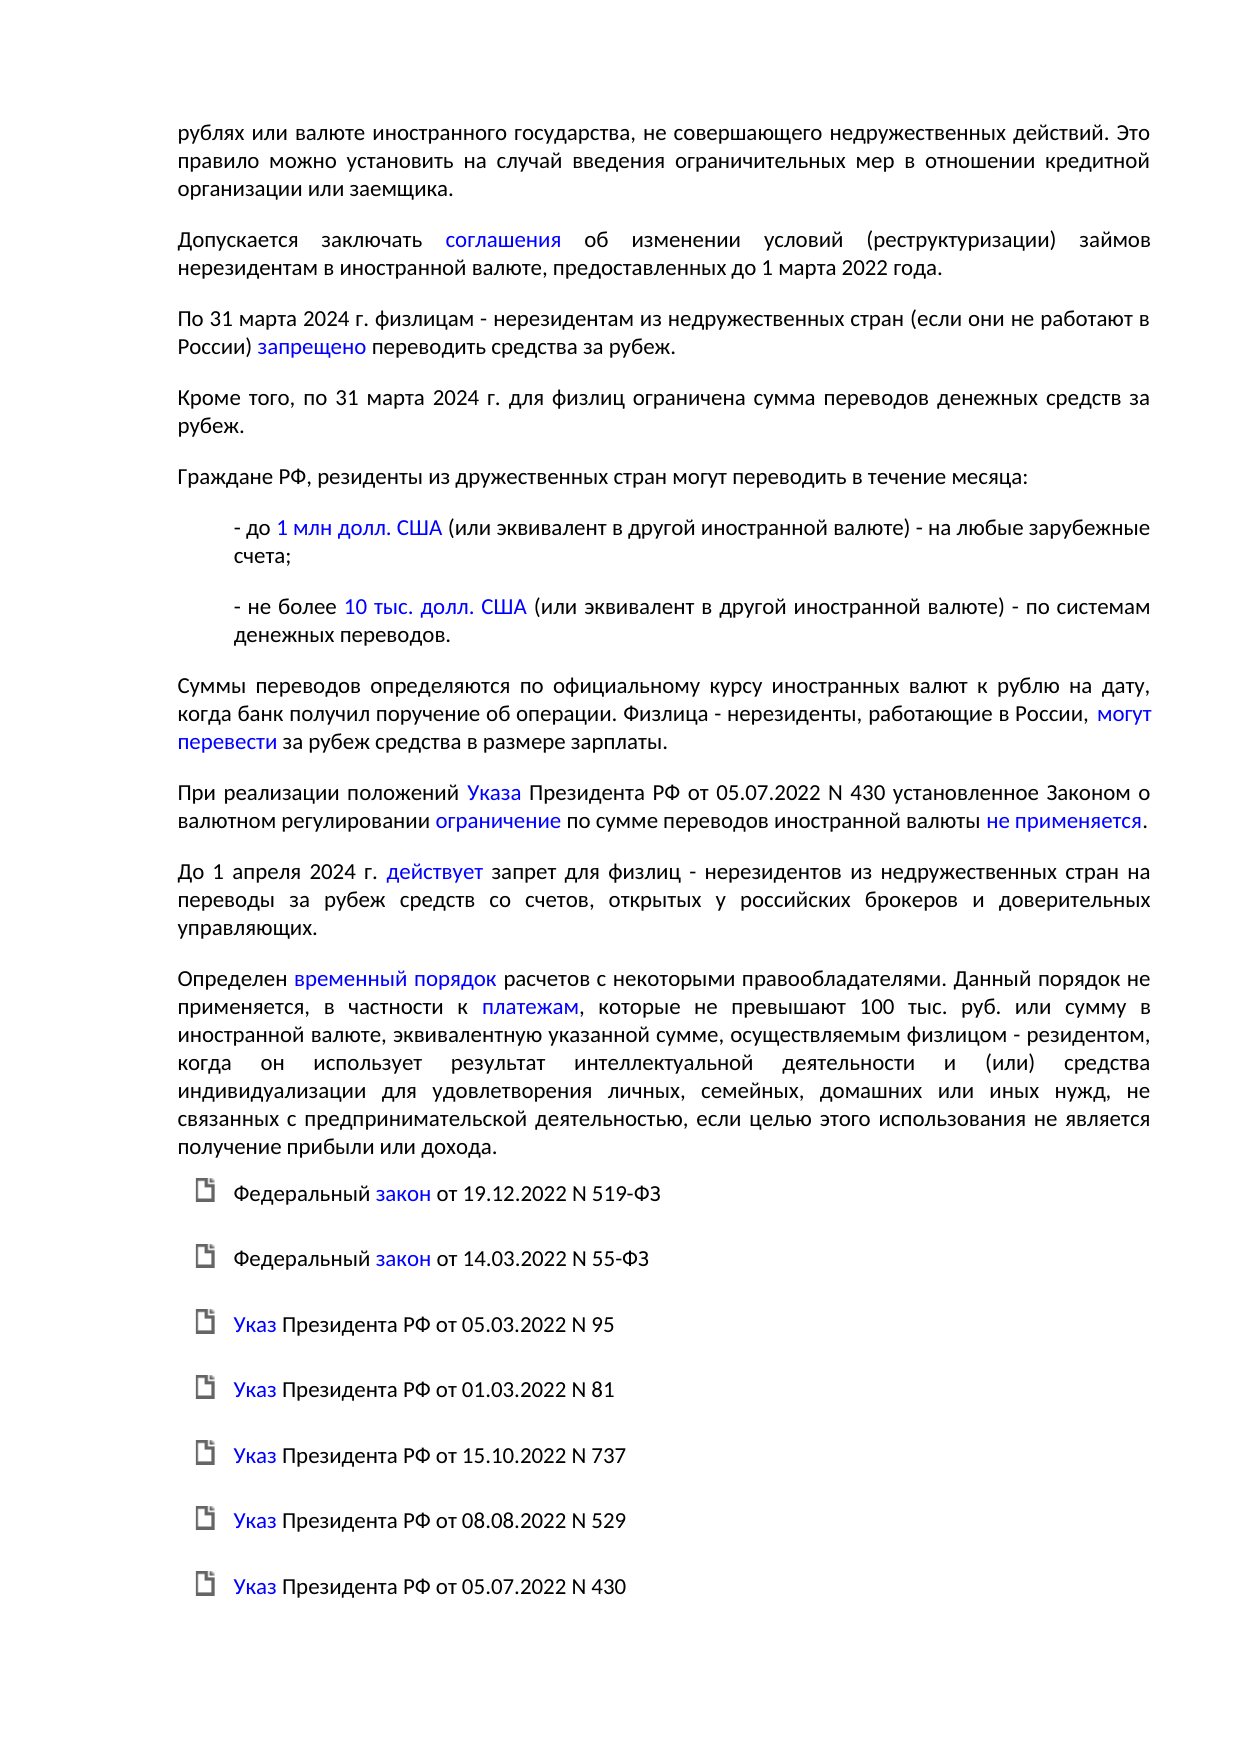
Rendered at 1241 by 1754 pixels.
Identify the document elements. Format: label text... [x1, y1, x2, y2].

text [177, 118, 1152, 202]
text Граждане РФ, резиденты из дружественных стран могут переводить в течение месяца: [177, 462, 1152, 490]
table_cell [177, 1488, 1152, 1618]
text - не более 10 тыс. долл. США (или эквивалент в другой иностранной валюте) - по системам денежных переводов. [233, 592, 1152, 648]
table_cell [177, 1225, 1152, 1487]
text Кроме того, по 31 марта 2024 г. для физлиц ограничена сумма переводов денежных средств за рубеж. [177, 383, 1152, 439]
picture [195, 1506, 215, 1530]
picture [195, 1440, 215, 1465]
picture [195, 1571, 215, 1596]
text Допускается заключать соглашения об изменении условий (реструктуризации) займов нерезидентам в иностранной валюте, предоставленных до 1 марта 2022 года. [177, 225, 1152, 281]
picture [195, 1244, 215, 1268]
text По 31 марта 2024 г. физлицам - нерезидентам из недружественных стран (если они не работают в России) запрещено переводить средства за рубеж. [177, 304, 1152, 360]
text - до 1 млн долл. США (или эквивалент в другой иностранной валюте) - на любые зарубежные счета; [233, 513, 1152, 569]
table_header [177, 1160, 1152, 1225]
text Суммы переводов определяются по официальному курсу иностранных валют к рублю на дату, когда банк получил поручение об операции. Физлица - нерезиденты, работающие в России, могут перевести за рубеж средства в размере зарплаты. [177, 671, 1152, 755]
text До 1 апреля 2024 г. действует запрет для физлиц - нерезидентов из недружественных стран на переводы за рубеж средств со счетов, открытых у российских брокеров и доверительных управляющих. [177, 857, 1152, 941]
picture [195, 1375, 215, 1399]
picture [195, 1309, 215, 1334]
picture [195, 1178, 215, 1202]
text Определен временный порядок расчетов с некоторыми правообладателями. Данный порядок не применяется, в частности к платежам, которые не превышают 100 тыс. руб. или сумму в иностранной валюте, эквивалентную указанной сумме, осуществляемым физлицом - резидентом, когда он использует результат интеллектуальной деятельности и (или) средства индивидуализации для удовлетворения личных, семейных, домашних или иных нужд, не связанных с предпринимательской деятельностью, если целью этого использования не является получение прибыли или дохода. [177, 964, 1152, 1160]
text При реализации положений Указа Президента РФ от 05.07.2022 N 430 установленное Законом о валютном регулировании ограничение по сумме переводов иностранной валюты не применяется. [177, 778, 1152, 834]
